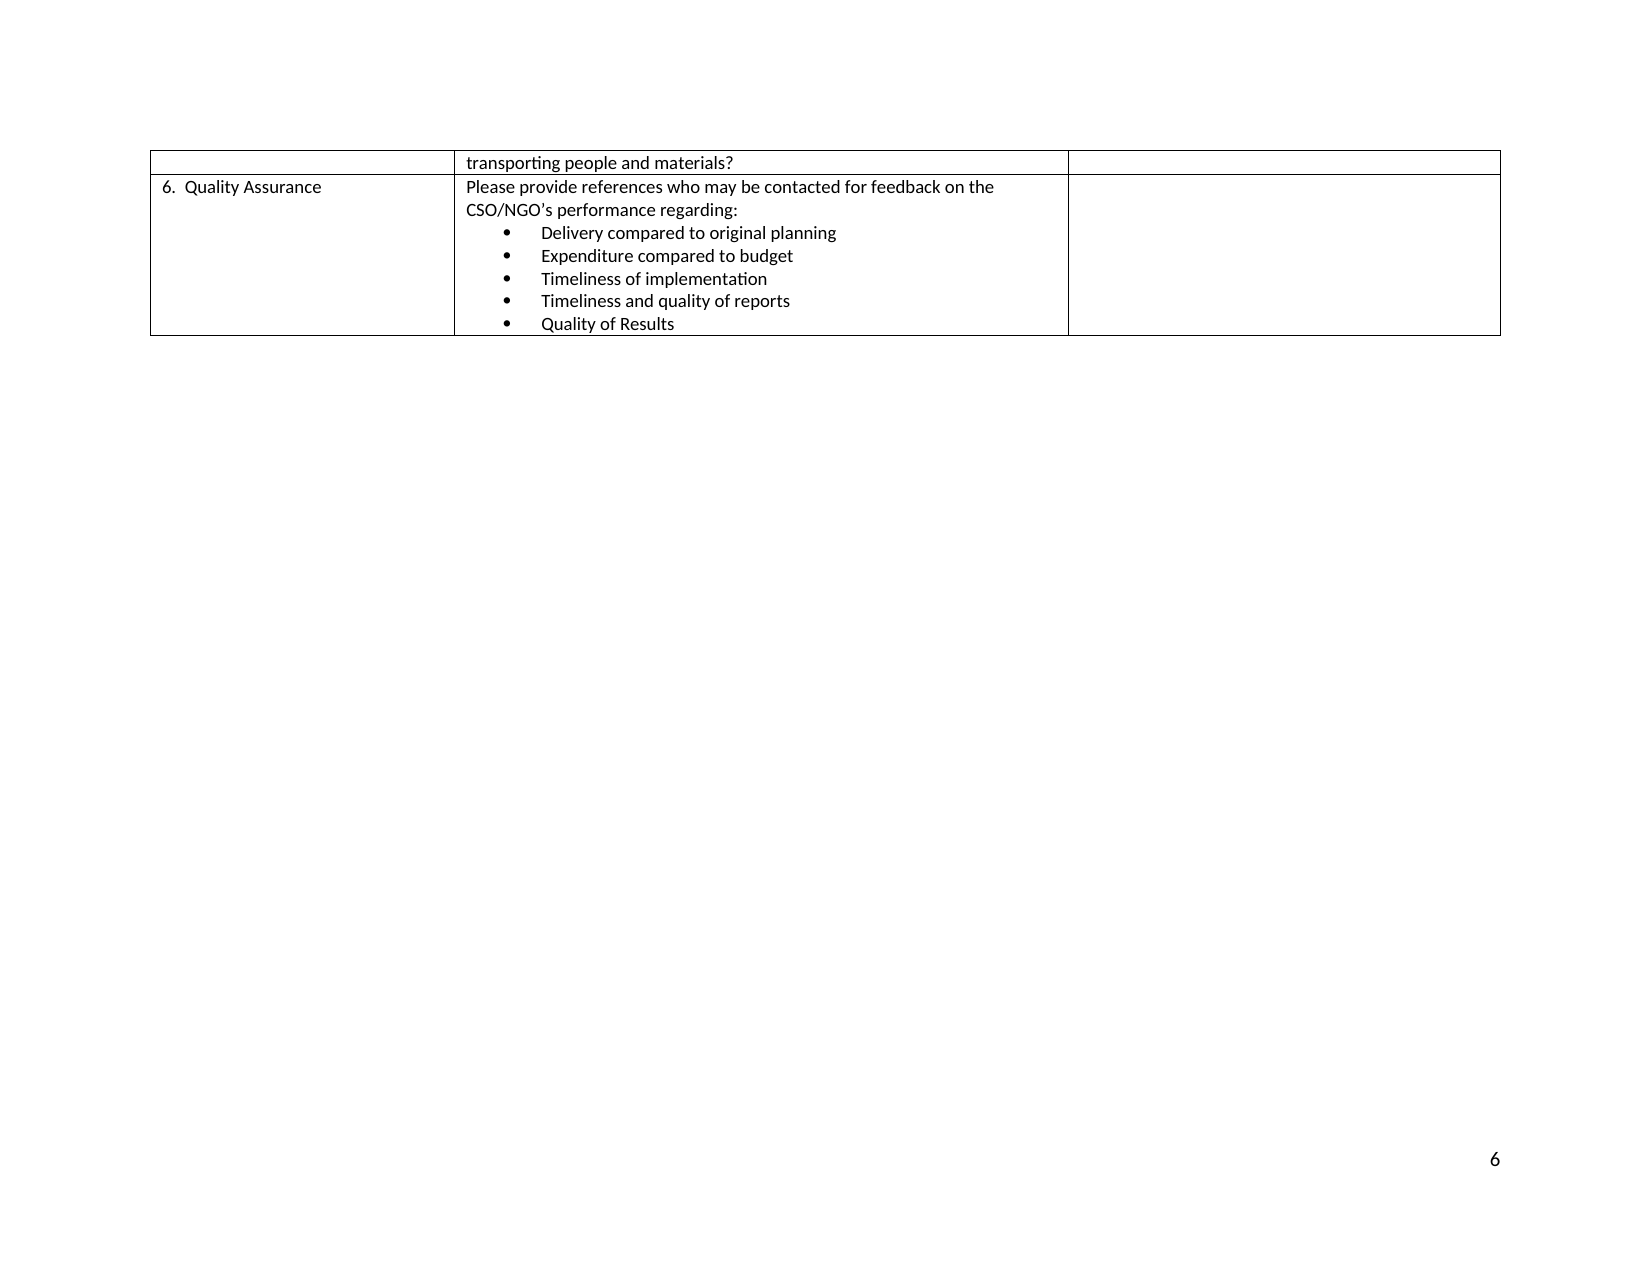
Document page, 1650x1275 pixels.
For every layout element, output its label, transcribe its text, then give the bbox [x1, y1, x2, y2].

table_cell Please provide references who may be contacted for feedback on the CSO/NGO’s performance regarding: Delivery compared to original planning Expenditure compared to budget Timeliness of implementation Timeliness and quality of reports Quality of Results [455, 175, 1068, 335]
table_cell [1069, 151, 1500, 174]
table_cell 6. Quality Assurance [151, 175, 454, 335]
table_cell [151, 151, 454, 174]
table_cell [1069, 175, 1500, 335]
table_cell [455, 151, 1068, 174]
